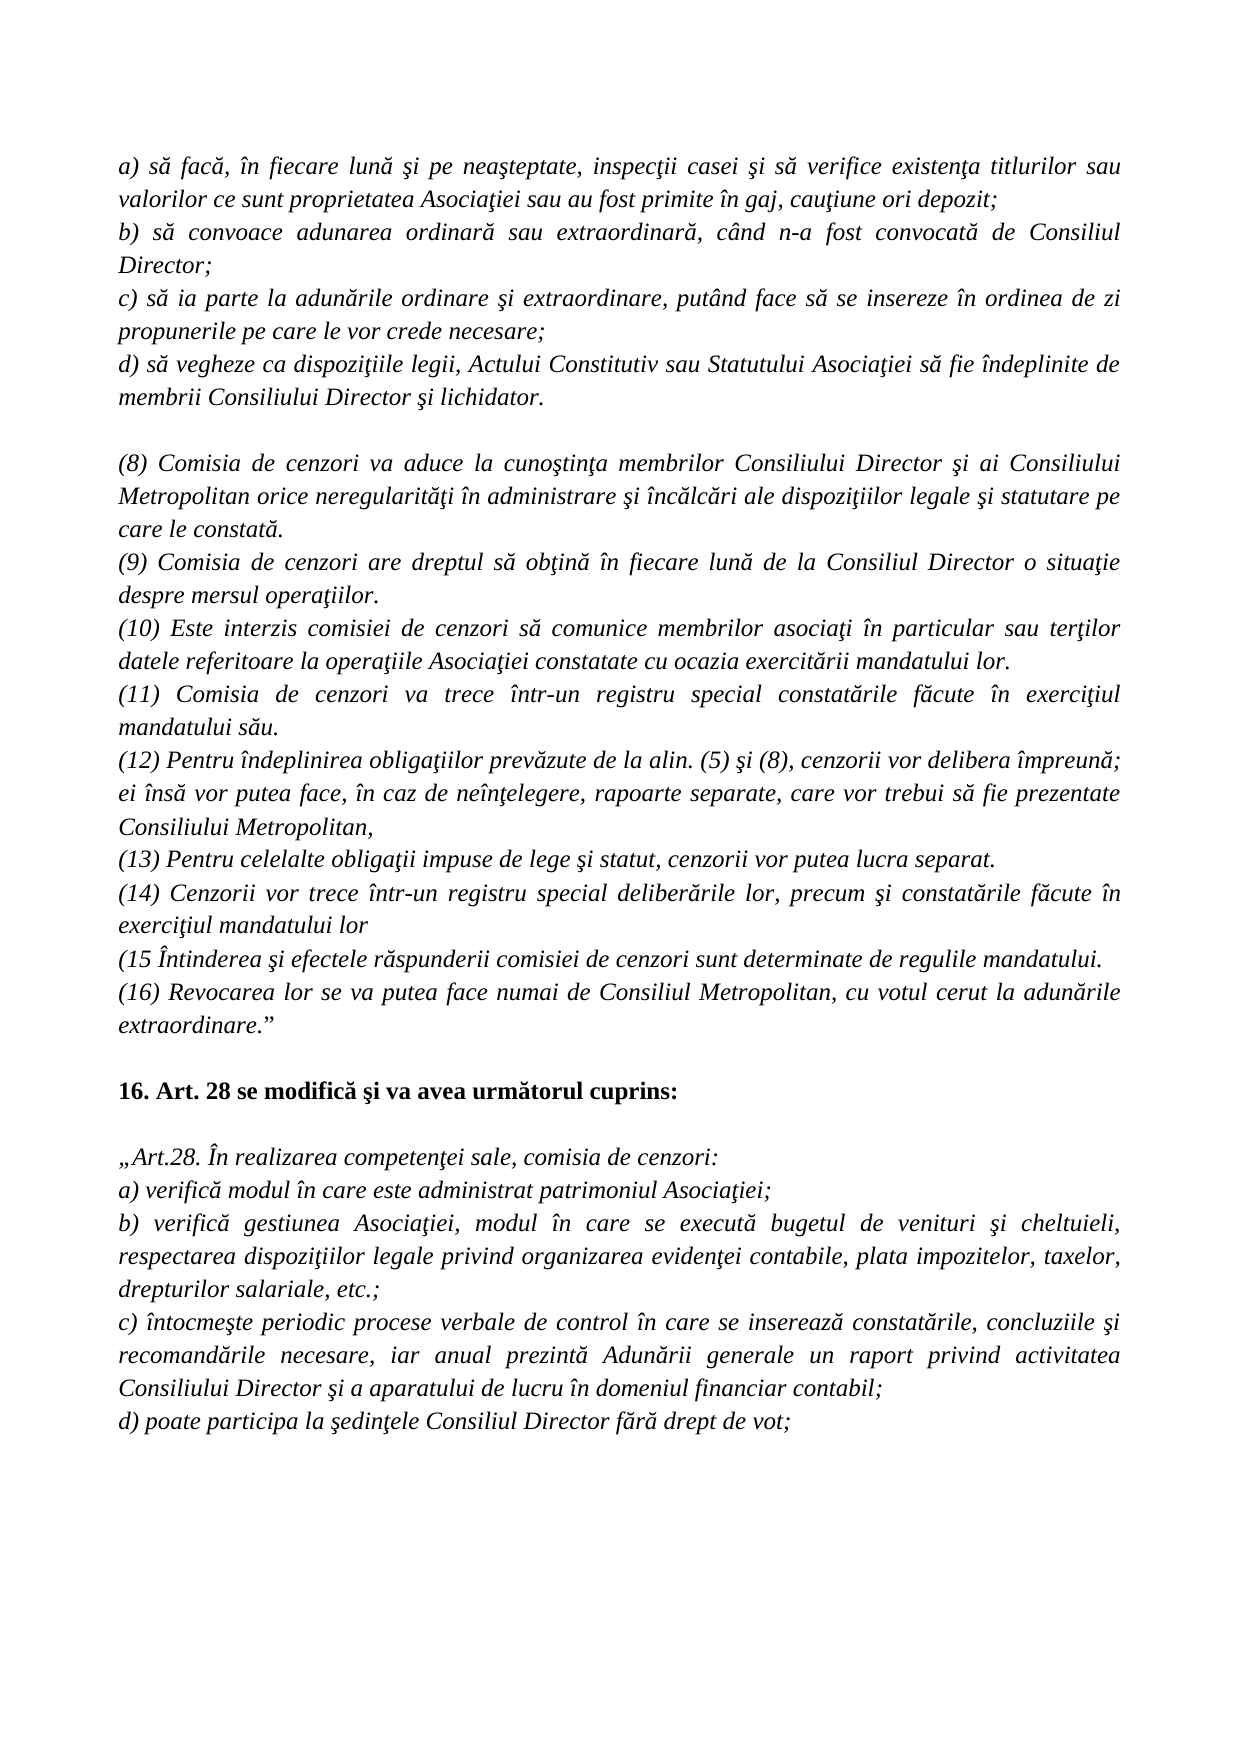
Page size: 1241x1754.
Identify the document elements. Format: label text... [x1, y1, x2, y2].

text „Art.28. În realizarea competenţei sale, comisia de cenzori: [118, 1142, 1122, 1171]
text (9) Comisia de cenzori are dreptul să obţină în fiecare lună de la Consiliul Director o situaţie despre mersul operaţiilor. [118, 547, 1122, 609]
text a) să facă, în fiecare lună şi pe neaşteptate, inspecţii casei şi să verifice existenţa titlurilor sau valorilor ce sunt proprietatea Asociaţiei sau au fost primite în gaj, cauţiune ori depozit; [118, 151, 1122, 213]
text (14) Cenzorii vor trece într-un registru special deliberările lor, precum şi constatările făcute în exerciţiul mandatului lor [118, 878, 1122, 939]
text c) întocmeşte periodic procese verbale de control în care se inserează constatările, concluziile şi recomandările necesare, iar anual prezintă Adunării generale un raport privind activitatea Consiliului Director şi a aparatului de lucru în domeniul financiar contabil; [118, 1307, 1122, 1402]
text (11) Comisia de cenzori va trece într-un registru special constatările făcute în exerciţiul mandatului său. [118, 679, 1122, 741]
text 16. Art. 28 se modifică şi va avea următorul cuprins: [118, 1076, 1122, 1104]
text b) verifică gestiunea Asociaţiei, modul în care se execută bugetul de venituri şi cheltuieli, respectarea dispoziţiilor legale privind organizarea evidenţei contabile, plata impozitelor, taxelor, drepturilor salariale, etc.; [118, 1208, 1122, 1303]
text b) să convoace adunarea ordinară sau extraordinară, când n-a fost convocată de Consiliul Director; [118, 217, 1122, 279]
text d) poate participa la şedinţele Consiliul Director fără drept de vot; [118, 1406, 1122, 1435]
text (15 Întinderea şi efectele răspunderii comisiei de cenzori sunt determinate de regulile mandatului. [118, 944, 1122, 972]
text (12) Pentru îndeplinirea obligaţiilor prevăzute de la alin. (5) şi (8), cenzorii vor delibera împreună; ei însă vor putea face, în caz de neînţelegere, rapoarte separate, care vor trebui să fie prezentate Consiliului Metropolitan, [118, 746, 1122, 840]
text c) să ia parte la adunările ordinare şi extraordinare, putând face să se insereze în ordinea de zi propunerile pe care le vor crede necesare; [118, 283, 1122, 345]
text (10) Este interzis comisiei de cenzori să comunice membrilor asociaţi în particular sau terţilor datele referitoare la operaţiile Asociaţiei constatate cu ocazia exercitării mandatului lor. [118, 613, 1122, 675]
text (8) Comisia de cenzori va aduce la cunoştinţa membrilor Consiliului Director şi ai Consiliului Metropolitan orice neregularităţi în administrare şi încălcări ale dispoziţiilor legale şi statutare pe care le constată. [118, 448, 1122, 543]
text a) verifică modul în care este administrat patrimoniul Asociaţiei; [118, 1175, 1122, 1203]
text (16) Revocarea lor se va putea face numai de Consiliul Metropolitan, cu votul cerut la adunările extraordinare.” [118, 977, 1122, 1038]
text d) să vegheze ca dispoziţiile legii, Actului Constitutiv sau Statutului Asociaţiei să fie îndeplinite de membrii Consiliului Director şi lichidator. [118, 349, 1122, 411]
text (13) Pentru celelalte obligaţii impuse de lege şi statut, cenzorii vor putea lucra separat. [118, 844, 1122, 873]
